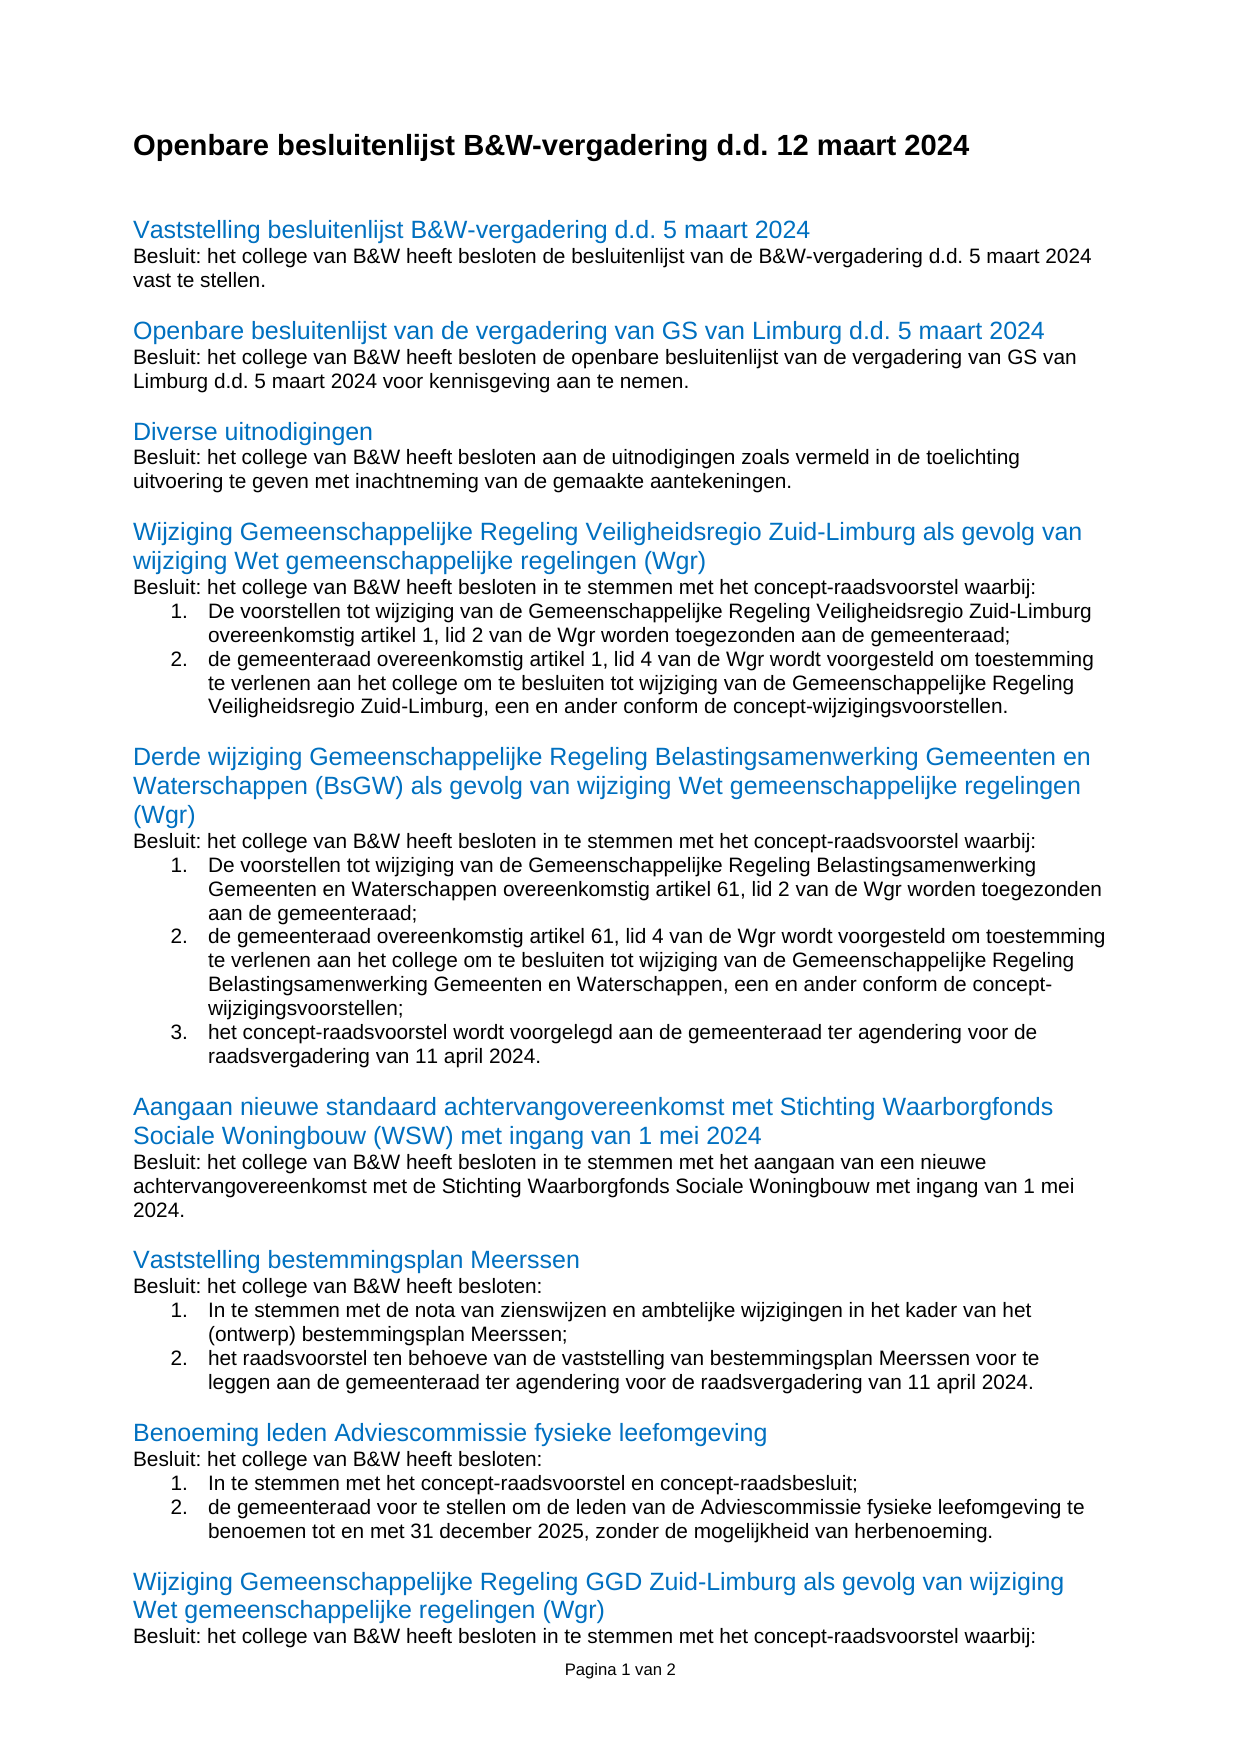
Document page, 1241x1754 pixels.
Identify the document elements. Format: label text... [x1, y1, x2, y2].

text Derde wijziging Gemeenschappelijke Regeling Belastingsamenwerking Gemeenten en Waterschappen (BsGW) als gevolg van wijziging Wet gemeenschappelijke regelingen (Wgr) [133, 742, 1107, 828]
text Besluit: het college van B&W heeft besloten: [133, 1447, 1107, 1471]
text Besluit: het college van B&W heeft besloten de openbare besluitenlijst van de vergadering van GS van Limburg d.d. 5 maart 2024 voor kennisgeving aan te nemen. [133, 344, 1107, 392]
text Besluit: het college van B&W heeft besloten de besluitenlijst van de B&W-vergadering d.d. 5 maart 2024 vast te stellen. [133, 244, 1107, 292]
text Openbare besluitenlijst B&W-vergadering d.d. 12 maart 2024 [133, 127, 1107, 161]
text Besluit: het college van B&W heeft besloten in te stemmen met het aangaan van een nieuwe achtervangovereenkomst met de Stichting Waarborgfonds Sociale Woningbouw met ingang van 1 mei 2024. [133, 1149, 1107, 1221]
text Besluit: het college van B&W heeft besloten in te stemmen met het concept-raadsvoorstel waarbij: [133, 574, 1107, 598]
text Wijziging Gemeenschappelijke Regeling GGD Zuid-Limburg als gevolg van wijziging Wet gemeenschappelijke regelingen (Wgr) [133, 1566, 1107, 1624]
text Aangaan nieuwe standaard achtervangovereenkomst met Stichting Waarborgfonds Sociale Woningbouw (WSW) met ingang van 1 mei 2024 [133, 1092, 1107, 1149]
list De voorstellen tot wijziging van de Gemeenschappelijke Regeling Veiligheidsregio Zuid-Limburg overeenkomstig artikel 1, lid 2 van de Wgr worden toegezonden aan de gemeenteraad; [170, 598, 1107, 646]
list de gemeenteraad voor te stellen om de leden van de Adviescommissie fysieke leefomgeving te benoemen tot en met 31 december 2025, zonder de mogelijkheid van herbenoeming. [170, 1494, 1107, 1542]
text Wijziging Gemeenschappelijke Regeling Veiligheidsregio Zuid-Limburg als gevolg van wijziging Wet gemeenschappelijke regelingen (Wgr) [133, 517, 1107, 574]
list het concept-raadsvoorstel wordt voorgelegd aan de gemeenteraad ter agendering voor de raadsvergadering van 11 april 2024. [170, 1020, 1107, 1068]
text Diverse uitnodigingen [133, 416, 1107, 445]
list De voorstellen tot wijziging van de Gemeenschappelijke Regeling Belastingsamenwerking Gemeenten en Waterschappen overeenkomstig artikel 61, lid 2 van de Wgr worden toegezonden aan de gemeenteraad; [170, 852, 1107, 924]
list de gemeenteraad overeenkomstig artikel 61, lid 4 van de Wgr wordt voorgesteld om toestemming te verlenen aan het college om te besluiten tot wijziging van de Gemeenschappelijke Regeling Belastingsamenwerking Gemeenten en Waterschappen, een en ander conform de concept-wijzigingsvoorstellen; [170, 924, 1107, 1020]
text Besluit: het college van B&W heeft besloten aan de uitnodigingen zoals vermeld in de toelichting uitvoering te geven met inachtneming van de gemaakte aantekeningen. [133, 445, 1107, 493]
text Besluit: het college van B&W heeft besloten in te stemmen met het concept-raadsvoorstel waarbij: [133, 828, 1107, 852]
text Besluit: het college van B&W heeft besloten: [133, 1274, 1107, 1298]
text Benoeming leden Adviescommissie fysieke leefomgeving [133, 1418, 1107, 1447]
list het raadsvoorstel ten behoeve van de vaststelling van bestemmingsplan Meerssen voor te leggen aan de gemeenteraad ter agendering voor de raadsvergadering van 11 april 2024. [170, 1346, 1107, 1394]
text Openbare besluitenlijst van de vergadering van GS van Limburg d.d. 5 maart 2024 [133, 316, 1107, 344]
text Besluit: het college van B&W heeft besloten in te stemmen met het concept-raadsvoorstel waarbij: [133, 1624, 1107, 1648]
text Vaststelling bestemmingsplan Meerssen [133, 1245, 1107, 1274]
text Vaststelling besluitenlijst B&W-vergadering d.d. 5 maart 2024 [133, 215, 1107, 244]
list In te stemmen met de nota van zienswijzen en ambtelijke wijzigingen in het kader van het (ontwerp) bestemmingsplan Meerssen; [170, 1298, 1107, 1346]
list In te stemmen met het concept-raadsvoorstel en concept-raadsbesluit; [170, 1471, 1107, 1494]
list de gemeenteraad overeenkomstig artikel 1, lid 4 van de Wgr wordt voorgesteld om toestemming te verlenen aan het college om te besluiten tot wijziging van de Gemeenschappelijke Regeling Veiligheidsregio Zuid-Limburg, een en ander conform de concept-wijzigingsvoorstellen. [170, 646, 1107, 718]
